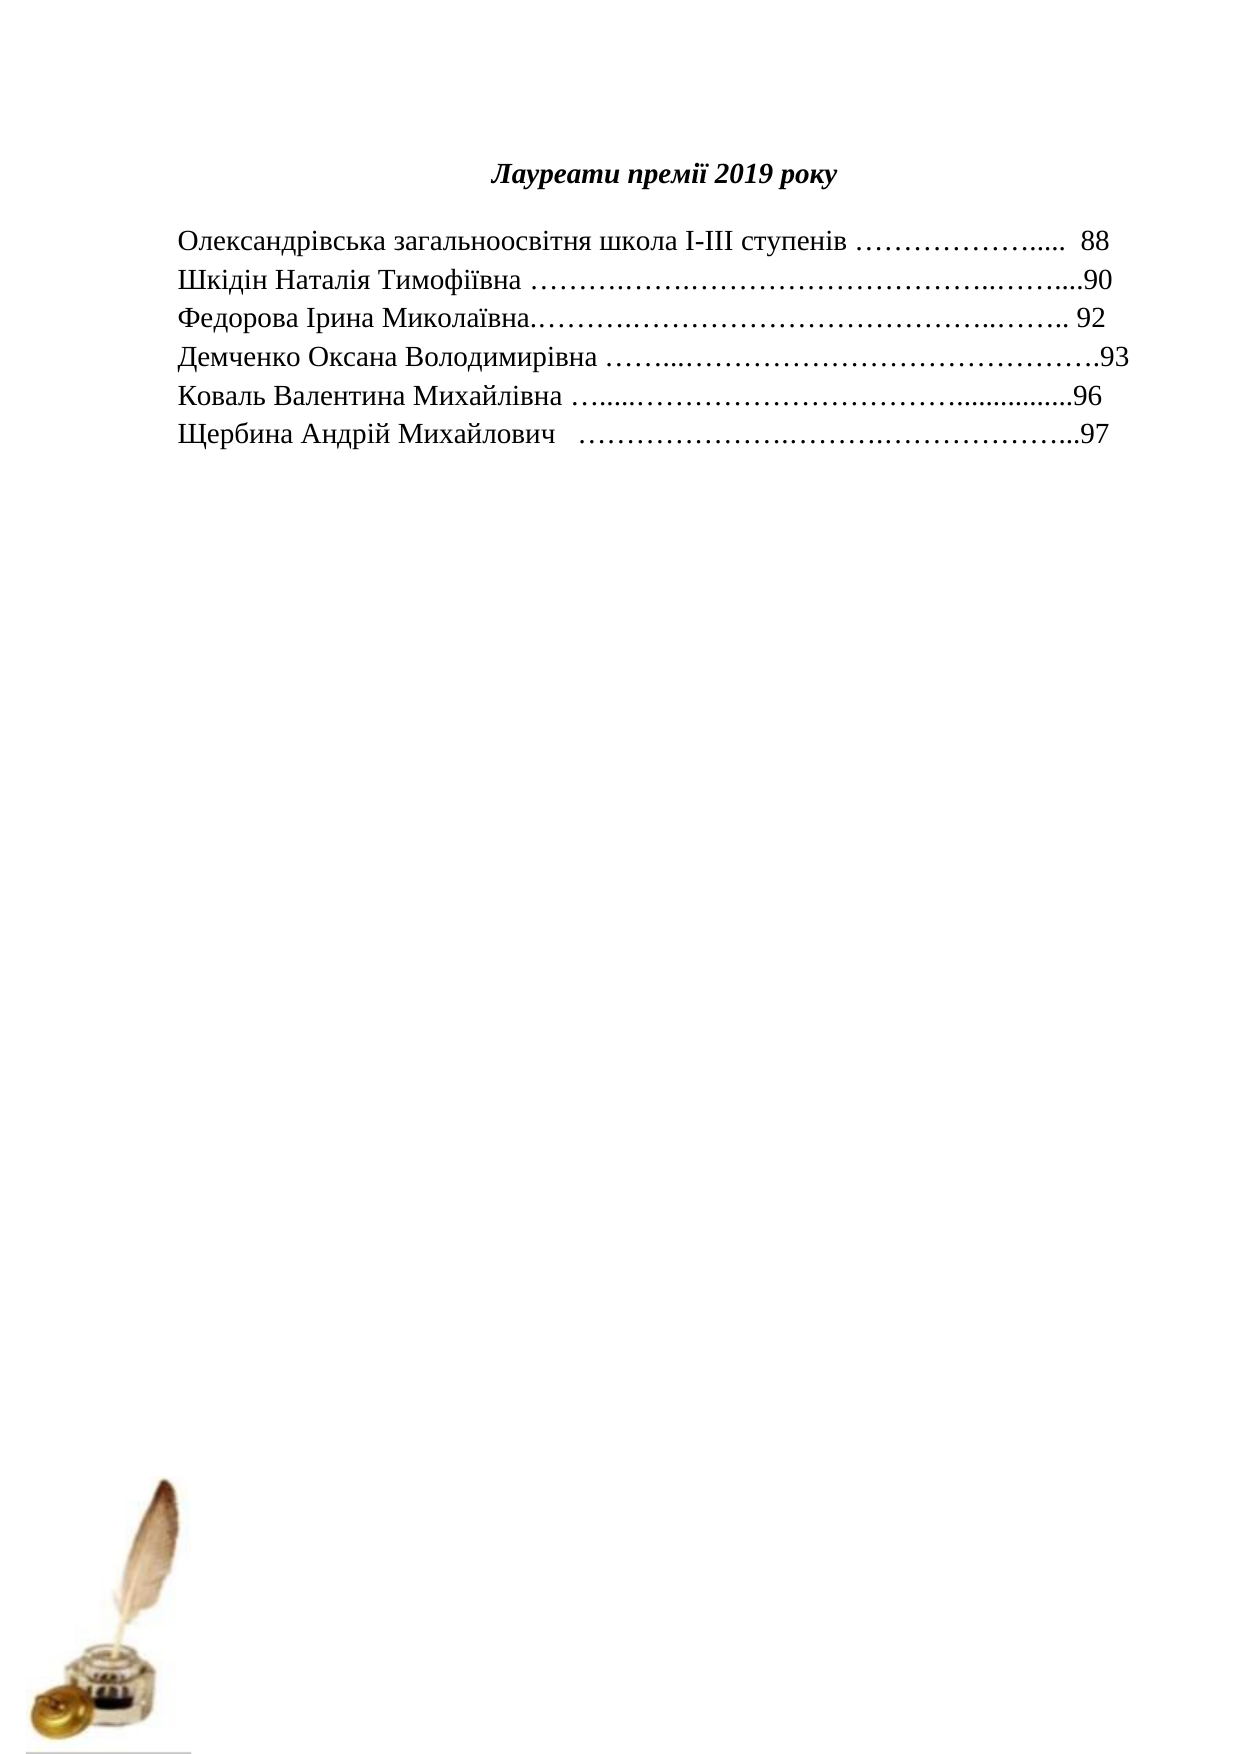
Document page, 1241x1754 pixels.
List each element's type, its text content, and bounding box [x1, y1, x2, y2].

picture [25, 1476, 191, 1751]
text Олександрівська загальноосвітня школа І-ІІІ ступенів ………………..... 88 [177, 223, 1152, 257]
text Демченко Оксана Володимирівна ……...…………………………………….93 [177, 339, 1152, 373]
text Федорова Ірина Миколаївна.……….………………………………..…….. 92 [177, 301, 1152, 334]
text Щербина Андрій Михайлович ………………….……….………………...97 [177, 417, 1152, 450]
text Шкідін Наталія Тимофіївна ……….…….…………………………..……....90 [177, 262, 1152, 296]
text Коваль Валентина Михайлівна ….....……………………………................96 [177, 378, 1152, 412]
text Лауреати премії 2019 року [177, 156, 1152, 190]
